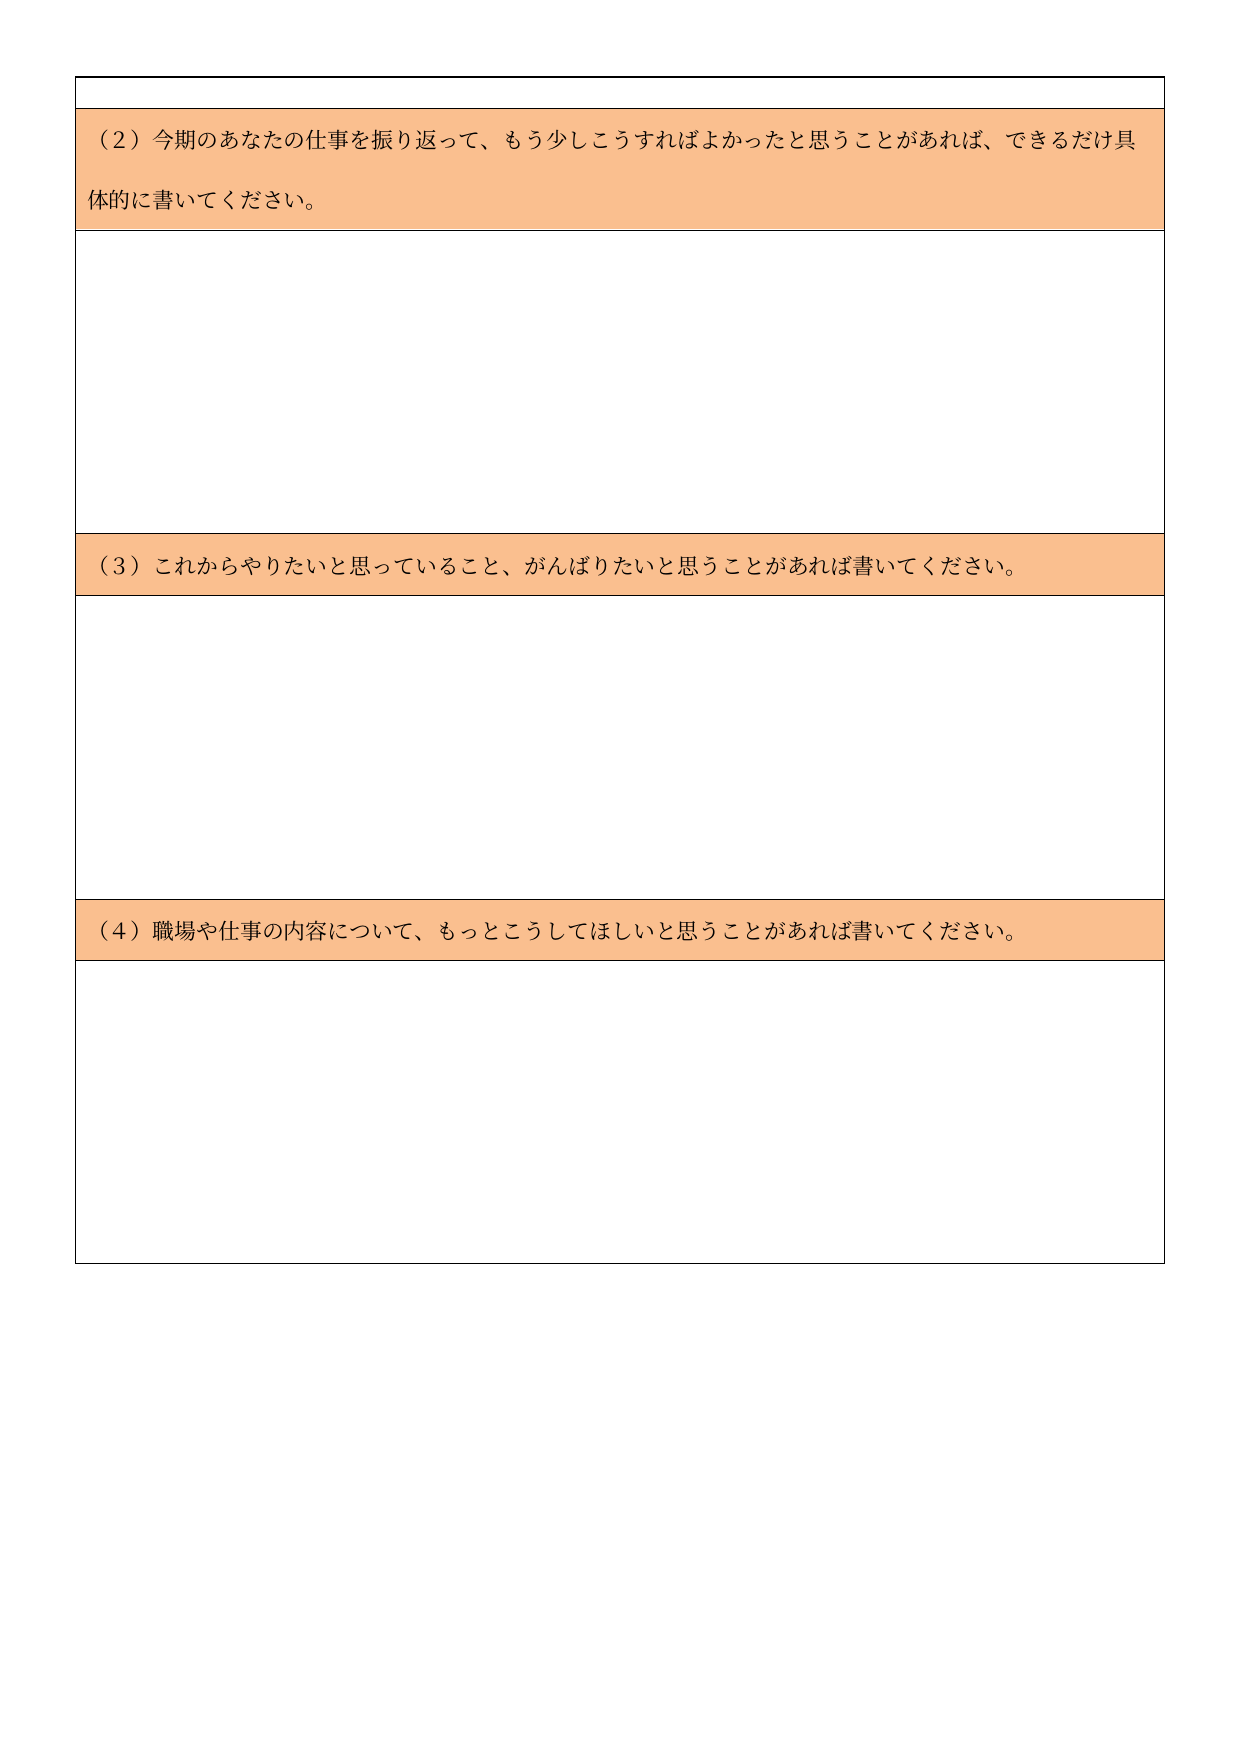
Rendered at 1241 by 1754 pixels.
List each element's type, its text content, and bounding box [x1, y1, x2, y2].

table_cell [76, 231, 1164, 533]
table_cell [76, 78, 1164, 108]
table_cell [76, 596, 1164, 898]
table_cell （４）職場や仕事の内容について、もっとこうしてほしいと思うことがあれば書いてください。 [76, 900, 1164, 960]
table_cell [76, 961, 1164, 1263]
table_cell （３）これからやりたいと思っていること、がんばりたいと思うことがあれば書いてください。 [76, 534, 1164, 595]
table_cell （２）今期のあなたの仕事を振り返って、もう少しこうすればよかったと思うことがあれば、できるだけ具体的に書いてください。 [76, 109, 1164, 229]
